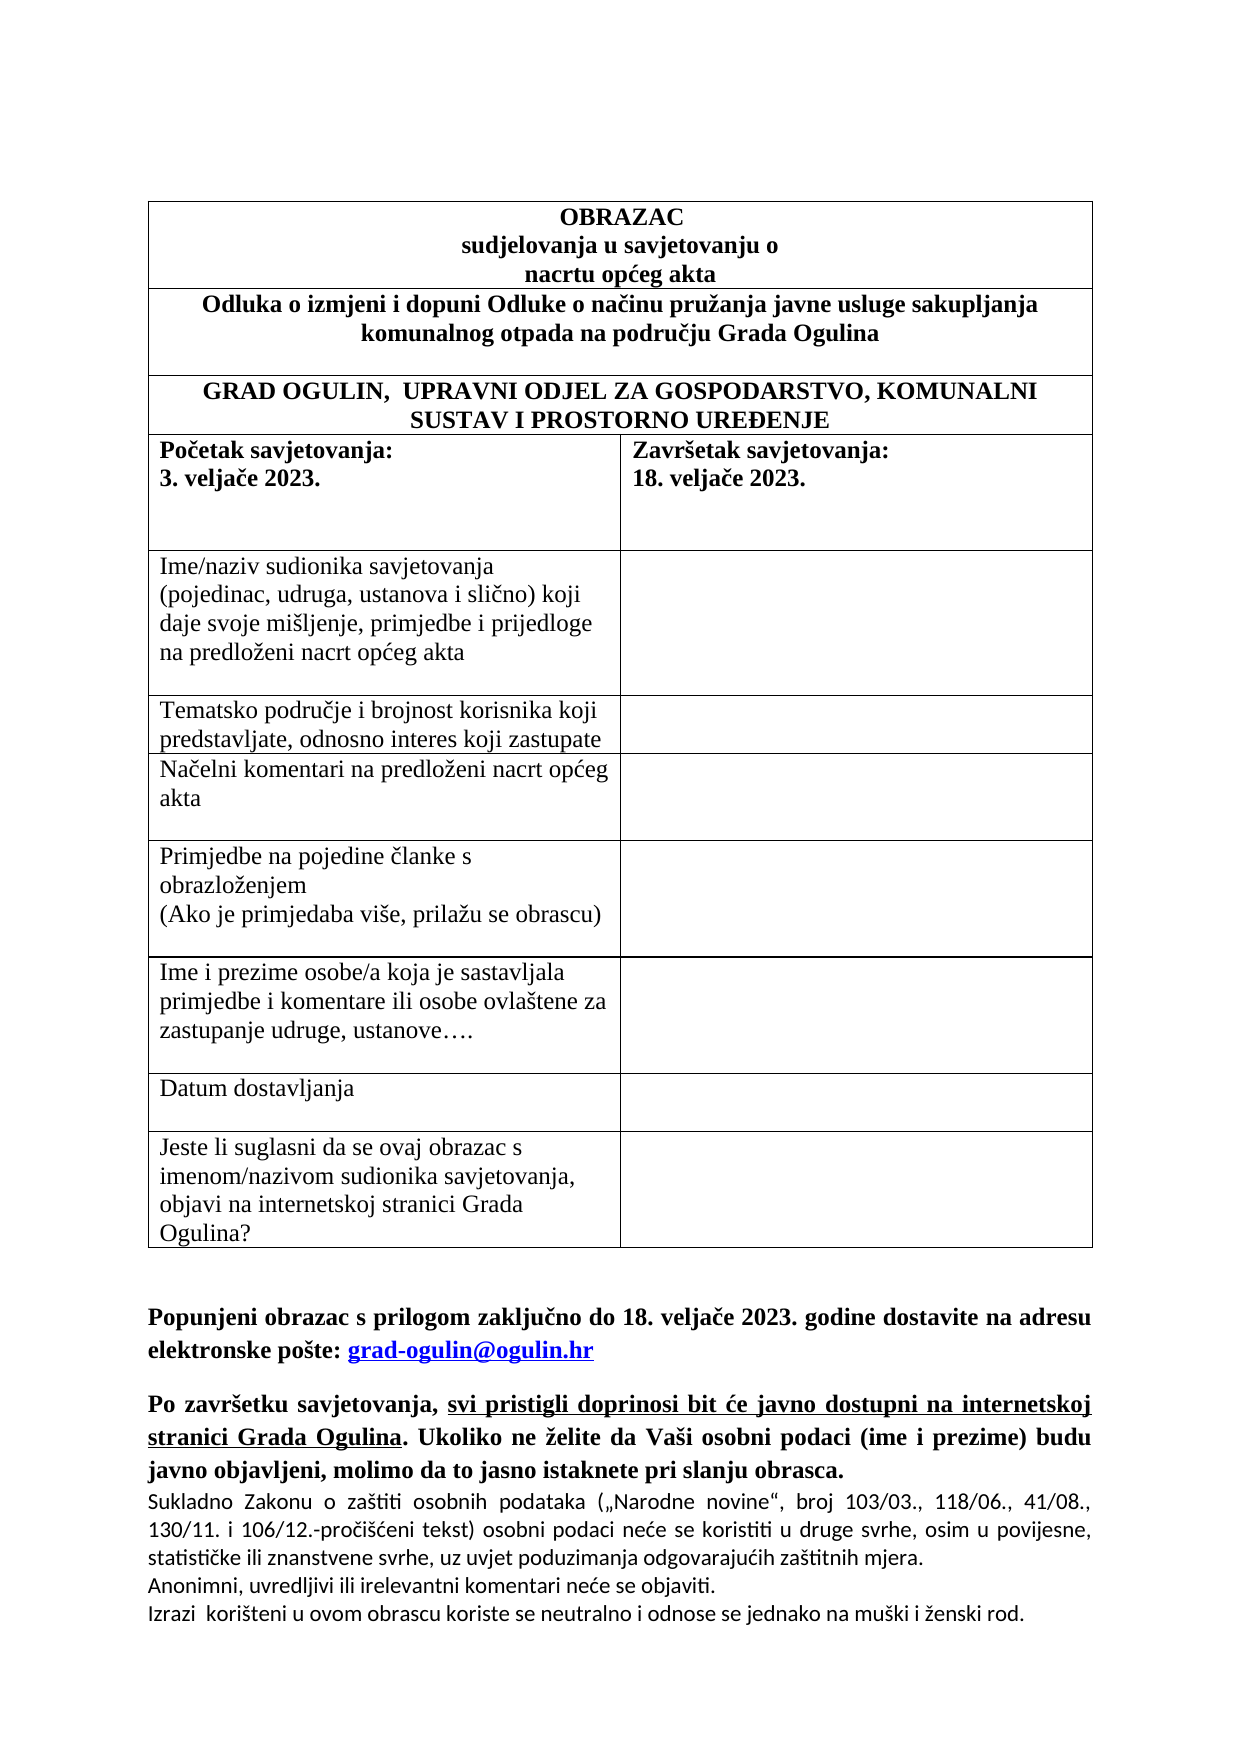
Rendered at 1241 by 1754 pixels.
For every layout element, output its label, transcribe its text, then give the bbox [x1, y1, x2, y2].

table_cell [621, 958, 1092, 1072]
table_cell [621, 551, 1092, 694]
table_cell [621, 696, 1092, 753]
table_cell [621, 1132, 1092, 1247]
text Po završetku savjetovanja, svi pristigli doprinosi bit će javno dostupni na internetskoj stranici Grada Ogulina. Ukoliko ne želite da Vaši osobni podaci (ime i prezime) budu javno objavljeni, molimo da to jasno istaknete pri slanju obrasca. [148, 1389, 1093, 1484]
table_cell Datum dostavljanja [149, 1074, 620, 1131]
table_cell Načelni komentari na predloženi nacrt općeg akta [149, 754, 620, 840]
table_cell Odluka o izmjeni i dopuni Odluke o načinu pružanja javne usluge sakupljanja komunalnog otpada na području Grada Ogulina [149, 289, 1092, 375]
table_cell Primjedbe na pojedine članke s obrazloženjem (Ako je primjedaba više, prilažu se obrascu) [149, 841, 620, 956]
table_cell GRAD OGULIN, UPRAVNI ODJEL ZA GOSPODARSTVO, KOMUNALNI SUSTAV I PROSTORNO UREĐENJE [149, 376, 1092, 434]
table_cell [621, 1074, 1092, 1131]
table_header OBRAZAC sudjelovanja u savjetovanju o nacrtu općeg akta [149, 202, 1092, 288]
text Popunjeni obrazac s prilogom zaključno do 18. veljače 2023. godine dostavite na adresu elektronske pošte: grad-ogulin@ogulin.hr [148, 1302, 1093, 1364]
table_cell Završetak savjetovanja: 18. veljače 2023. [621, 435, 1092, 550]
table_cell Početak savjetovanja: 3. veljače 2023. [149, 435, 620, 550]
table_cell Tematsko područje i brojnost korisnika koji predstavljate, odnosno interes koji zastupate [149, 696, 620, 753]
table_cell [621, 841, 1092, 956]
table_cell Jeste li suglasni da se ovaj obrazac s imenom/nazivom sudionika savjetovanja, objavi na internetskoj stranici Grada Ogulina? [149, 1132, 620, 1247]
table_cell Ime i prezime osobe/a koja je sastavljala primjedbe i komentare ili osobe ovlaštene za zastupanje udruge, ustanove…. [149, 958, 620, 1072]
table_cell [621, 754, 1092, 840]
table_cell Ime/naziv sudionika savjetovanja (pojedinac, udruga, ustanova i slično) koji daje svoje mišljenje, primjedbe i prijedloge na predloženi nacrt općeg akta [149, 551, 620, 694]
